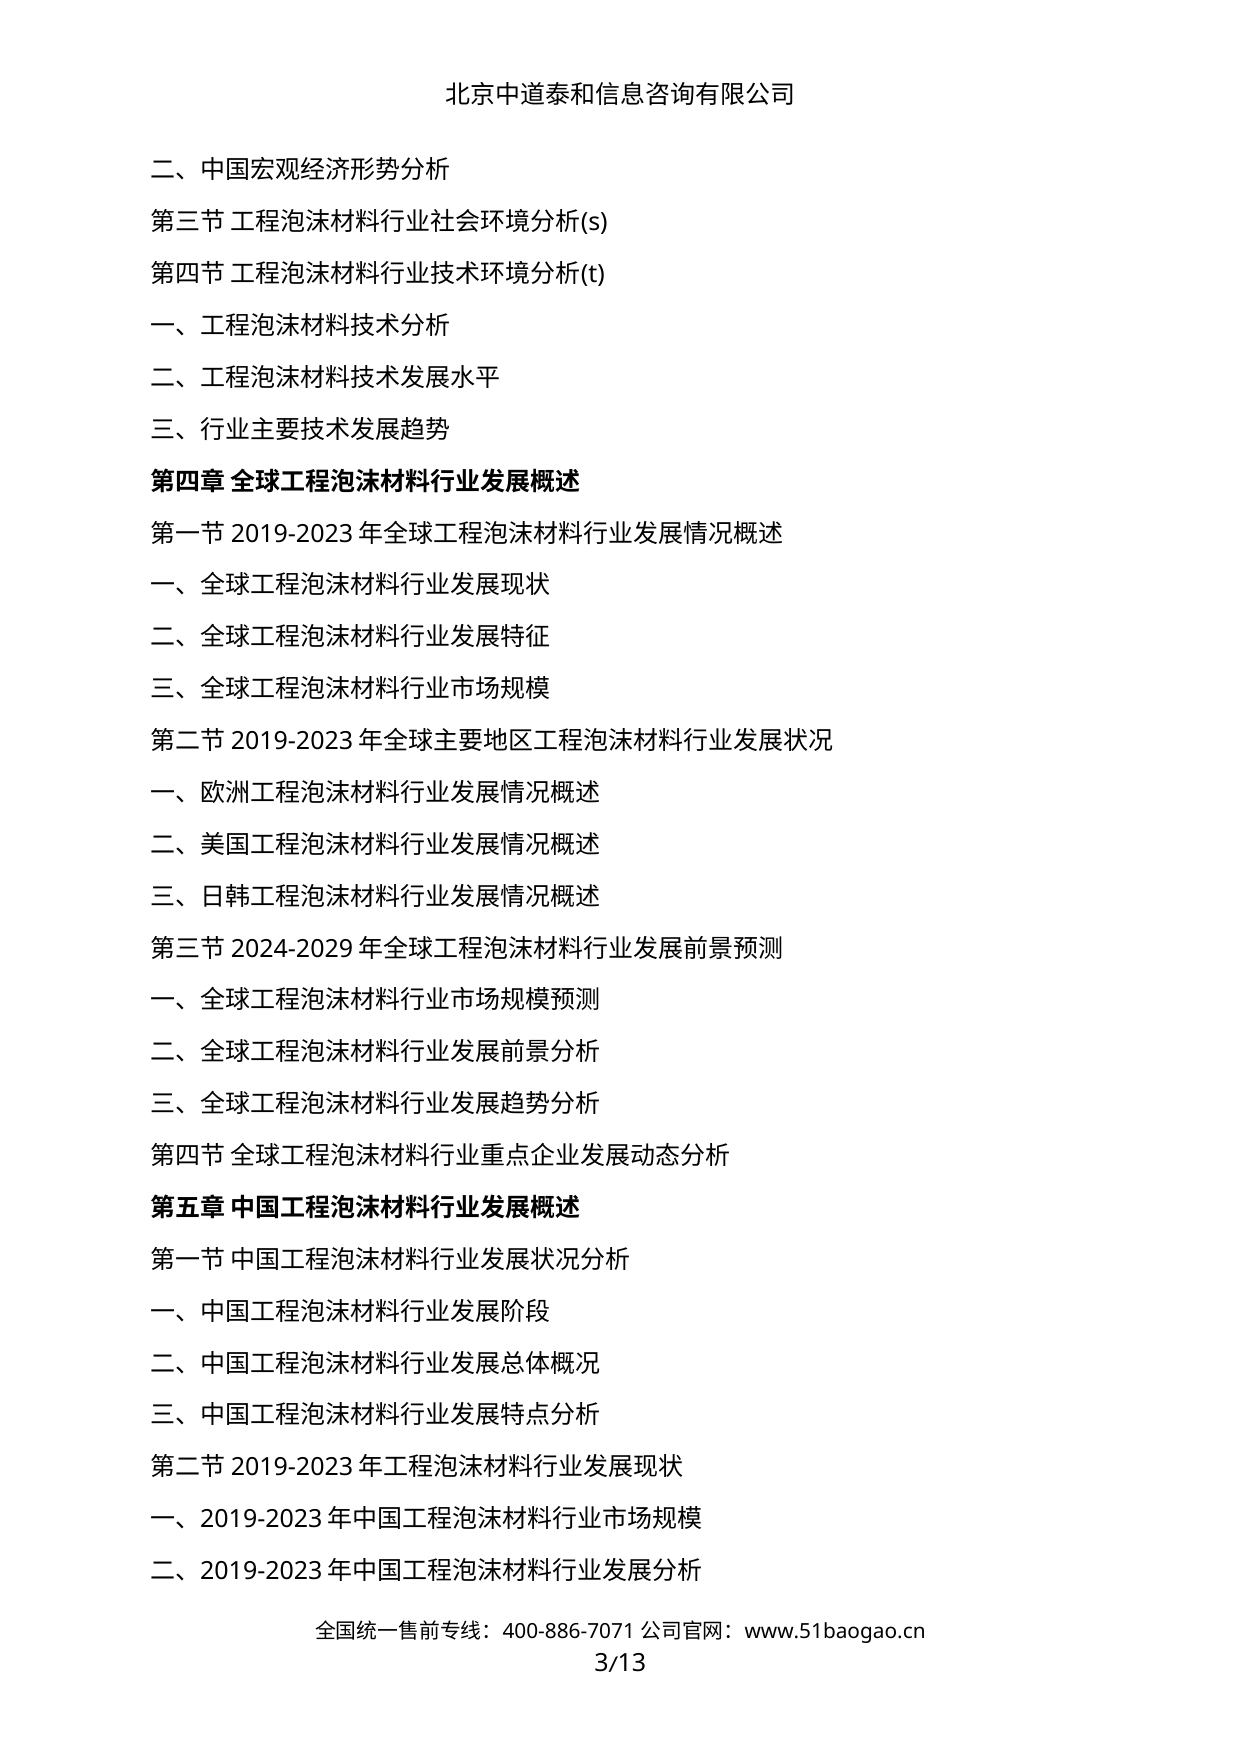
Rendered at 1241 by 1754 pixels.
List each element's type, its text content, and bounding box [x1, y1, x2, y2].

text 三、全球工程泡沫材料行业市场规模 [150, 669, 1090, 705]
text 二、工程泡沫材料技术发展水平 [150, 357, 1090, 394]
text 第四节 全球工程泡沫材料行业重点企业发展动态分析 [150, 1136, 1090, 1172]
text 第二节 2019-2023年工程泡沫材料行业发展现状 [150, 1447, 1090, 1483]
text 一、全球工程泡沫材料行业发展现状 [150, 565, 1090, 601]
text 一、欧洲工程泡沫材料行业发展情况概述 [150, 772, 1090, 809]
text 第一节 中国工程泡沫材料行业发展状况分析 [150, 1239, 1090, 1276]
text 第二节 2019-2023年全球主要地区工程泡沫材料行业发展状况 [150, 721, 1090, 757]
text 二、全球工程泡沫材料行业发展特征 [150, 617, 1090, 653]
text 二、中国工程泡沫材料行业发展总体概况 [150, 1343, 1090, 1379]
text 一、工程泡沫材料技术分析 [150, 306, 1090, 342]
text 一、全球工程泡沫材料行业市场规模预测 [150, 980, 1090, 1016]
text 一、2019-2023年中国工程泡沫材料行业市场规模 [150, 1499, 1090, 1535]
text 二、2019-2023年中国工程泡沫材料行业发展分析 [150, 1551, 1090, 1587]
text 第一节 2019-2023年全球工程泡沫材料行业发展情况概述 [150, 513, 1090, 549]
text 二、全球工程泡沫材料行业发展前景分析 [150, 1032, 1090, 1068]
text 第三节 2024-2029年全球工程泡沫材料行业发展前景预测 [150, 928, 1090, 964]
text 一、中国工程泡沫材料行业发展阶段 [150, 1291, 1090, 1327]
text 三、中国工程泡沫材料行业发展特点分析 [150, 1395, 1090, 1431]
text 第四章 全球工程泡沫材料行业发展概述 [150, 461, 1090, 497]
text 第五章 中国工程泡沫材料行业发展概述 [150, 1187, 1090, 1224]
text 第四节 工程泡沫材料行业技术环境分析(t) [150, 254, 1090, 290]
text 三、行业主要技术发展趋势 [150, 409, 1090, 446]
text 二、美国工程泡沫材料行业发展情况概述 [150, 824, 1090, 861]
text 二、中国宏观经济形势分析 [150, 150, 1090, 186]
text 第三节 工程泡沫材料行业社会环境分析(s) [150, 202, 1090, 238]
text 三、全球工程泡沫材料行业发展趋势分析 [150, 1084, 1090, 1120]
text 三、日韩工程泡沫材料行业发展情况概述 [150, 876, 1090, 912]
